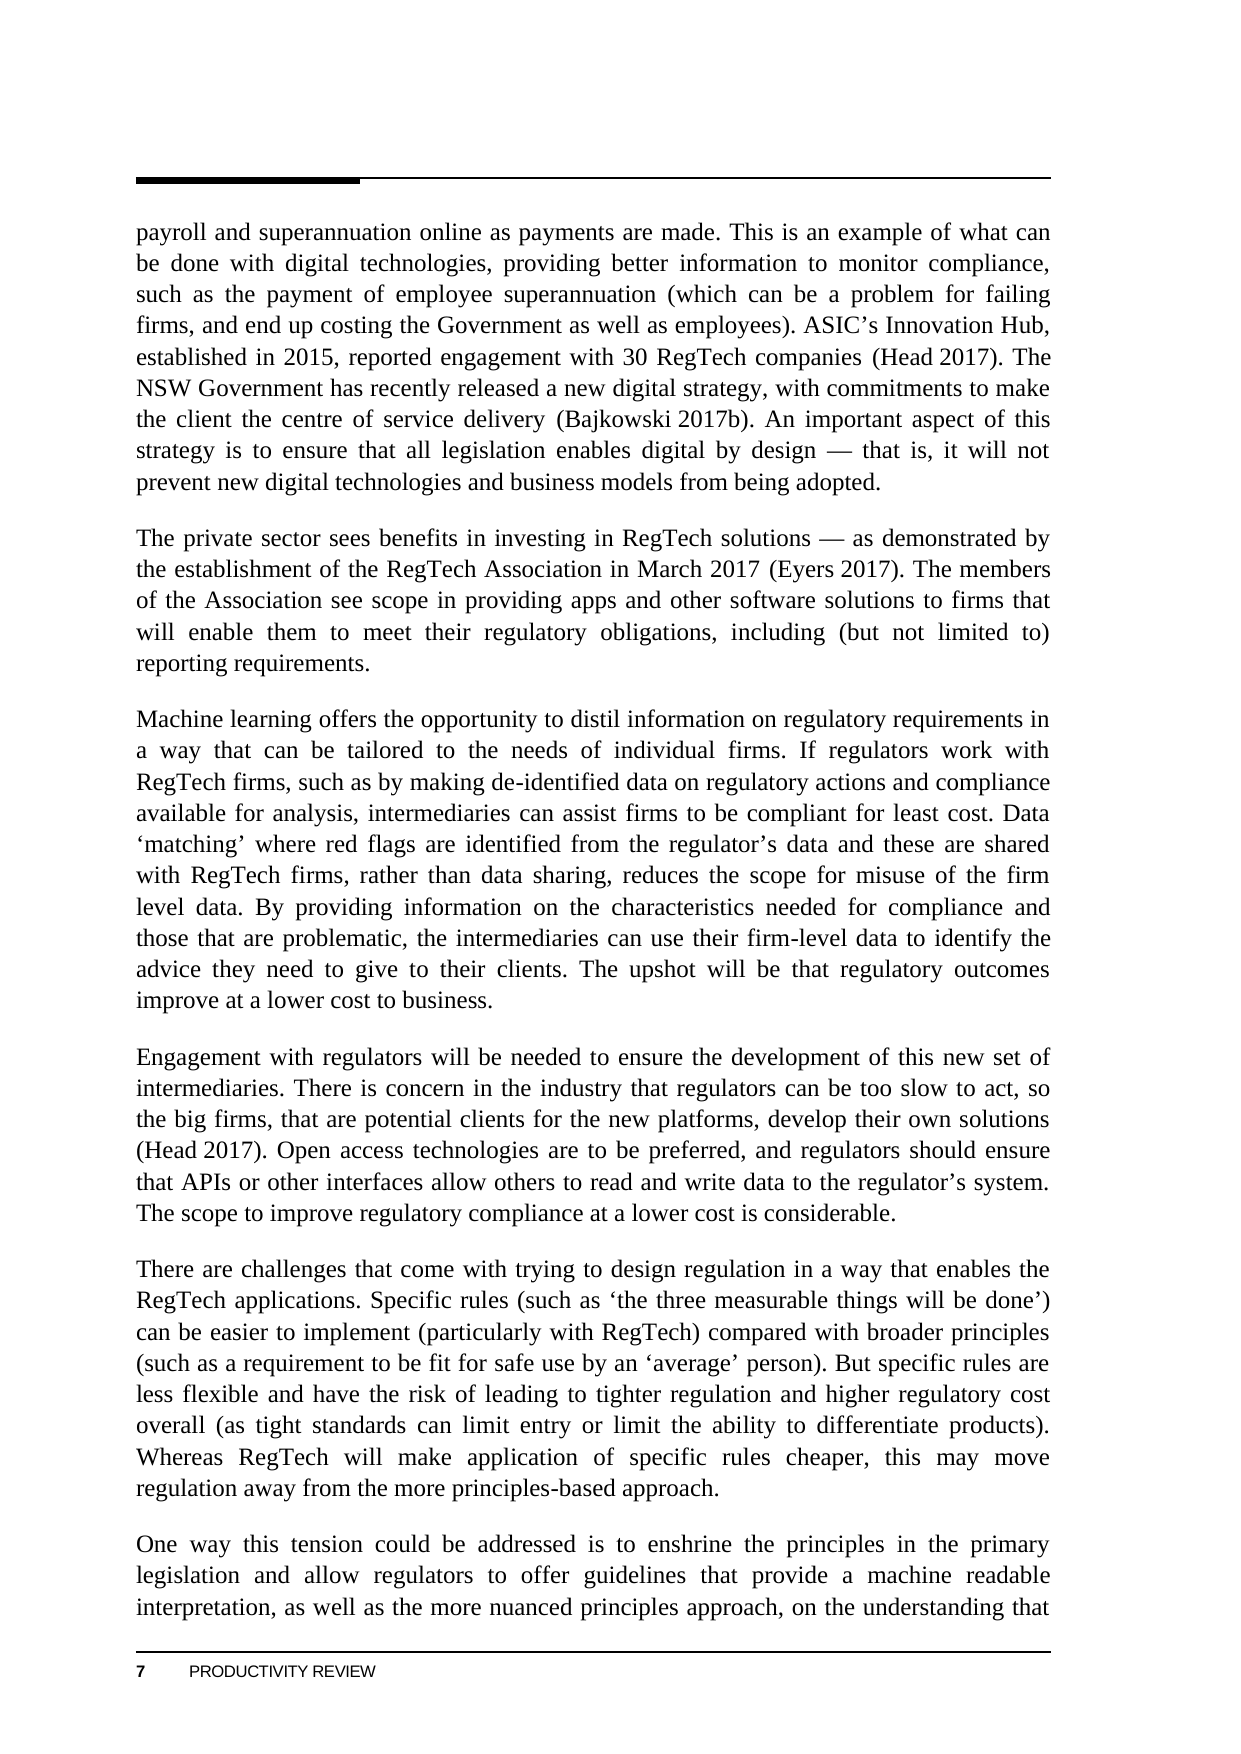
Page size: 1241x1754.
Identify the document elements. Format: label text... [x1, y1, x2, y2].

text Machine learning offers the opportunity to distil information on regulatory requirements in a way that can be tailored to the needs of individual firms. If regulators work with RegTech firms, such as by making de-identified data on regulatory actions and compliance available for analysis, intermediaries can assist firms to be compliant for least cost. Data ‘matching’ where red flags are identified from the regulator’s data and these are shared with RegTech firms, rather than data sharing, reduces the scope for misuse of the firm level data. By providing information on the characteristics needed for compliance and those that are problematic, the intermediaries can use their firm-level data to identify the advice they need to give to their clients. The upshot will be that regulatory outcomes improve at a lower cost to business. [136, 702, 1051, 1014]
text There are challenges that come with trying to design regulation in a way that enables the RegTech applications. Specific rules (such as ‘the three measurable things will be done’) can be easier to implement (particularly with RegTech) compared with broader principles (such as a requirement to be fit for safe use by an ‘average’ person). But specific rules are less flexible and have the risk of leading to tighter regulation and higher regulatory cost overall (as tight standards can limit entry or limit the ability to differentiate products). Whereas RegTech will make application of specific rules cheaper, this may move regulation away from the more principles-based approach. [136, 1252, 1051, 1502]
text Engagement with regulators will be needed to ensure the development of this new set of intermediaries. There is concern in the industry that regulators can be too slow to act, so the big firms, that are potential clients for the new platforms, develop their own solutions (Head 2017). Open access technologies are to be preferred, and regulators should ensure that APIs or other interfaces allow others to read and write data to the regulator’s system. The scope to improve regulatory compliance at a lower cost is considerable. [136, 1039, 1051, 1227]
text The private sector sees benefits in investing in RegTech solutions — as demonstrated by the establishment of the RegTech Association in March 2017 (Eyers 2017). The members of the Association see scope in providing apps and other software solutions to firms that will enable them to meet their regulatory obligations, including (but not limited to) reporting requirements. [136, 521, 1051, 677]
